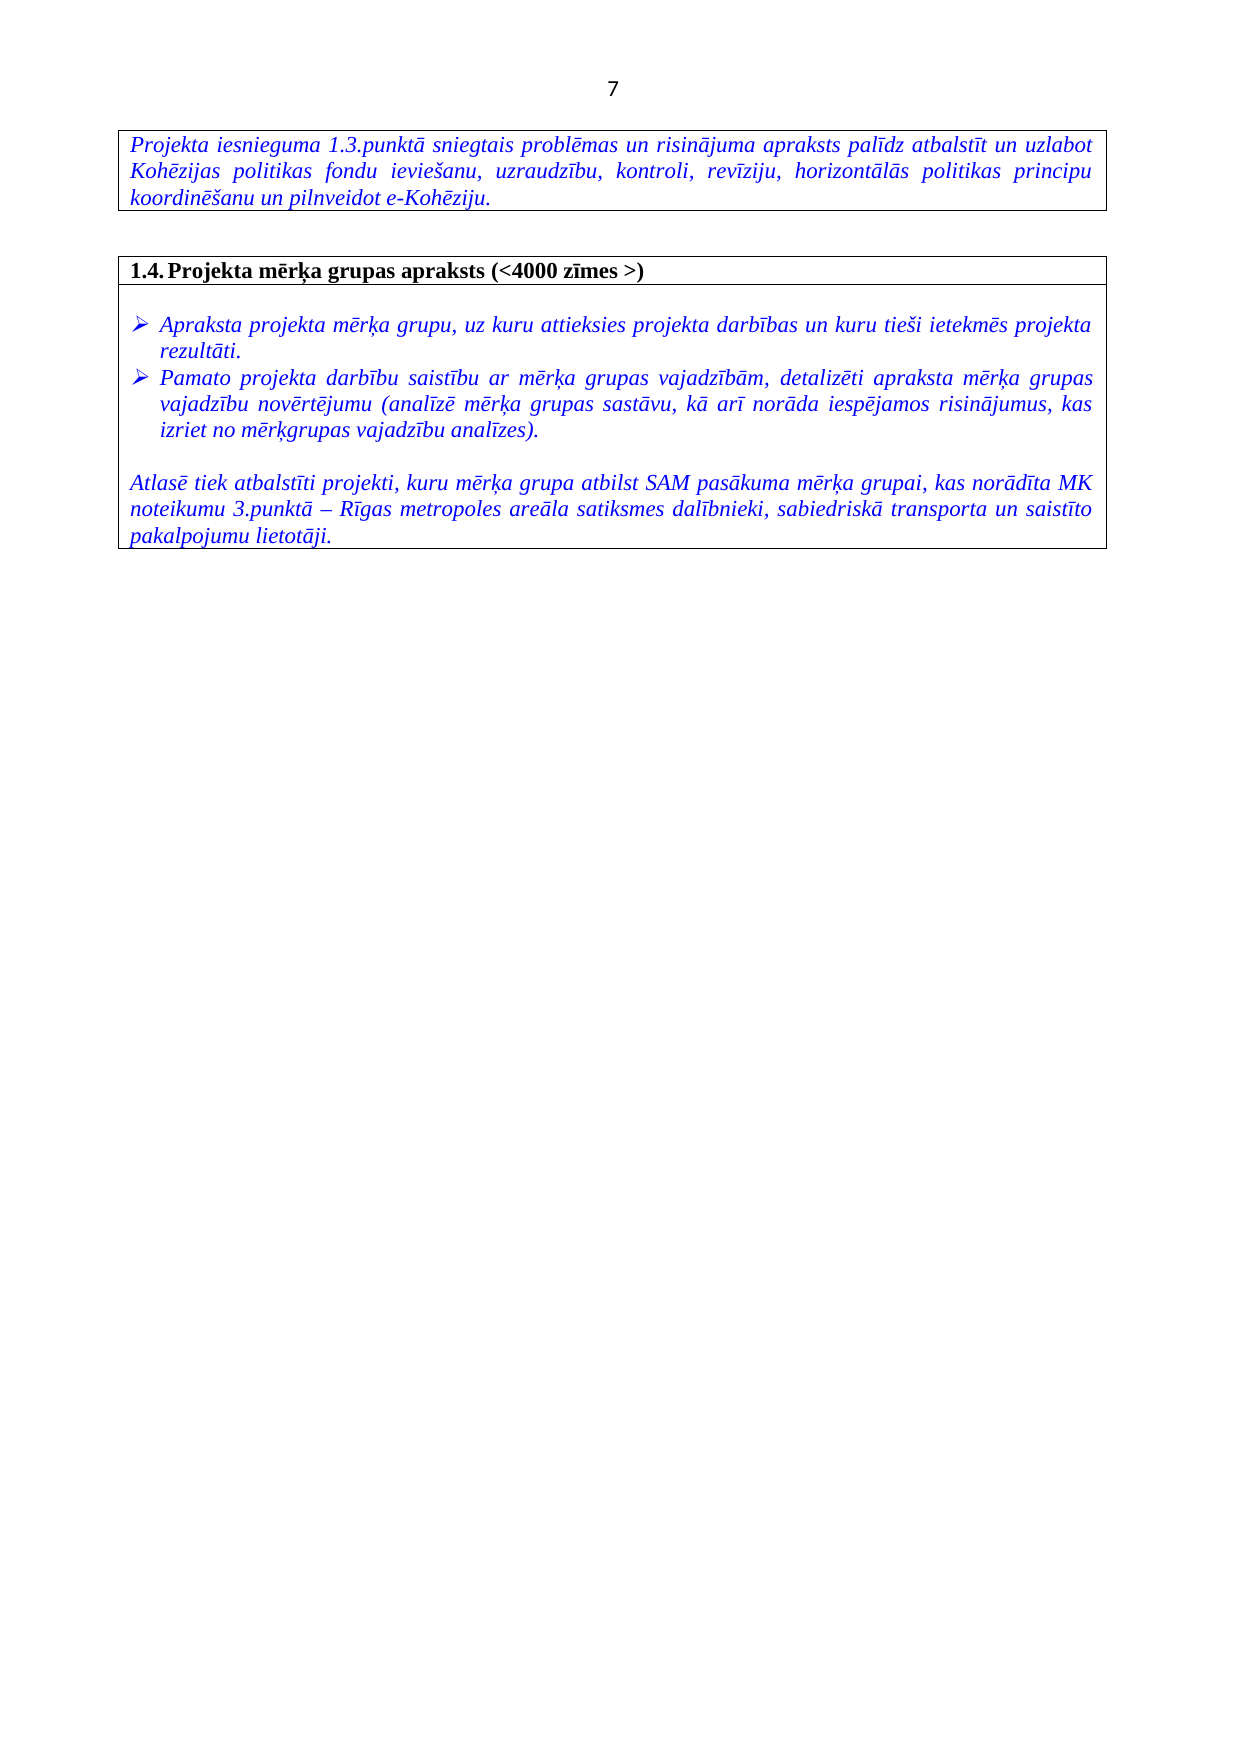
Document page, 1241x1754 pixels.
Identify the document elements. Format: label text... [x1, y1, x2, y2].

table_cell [119, 131, 1106, 210]
table_header Projekta mērķa grupas apraksts (<4000 zīmes >) [119, 257, 1106, 283]
table_cell Apraksta projekta mērķa grupu, uz kuru attieksies projekta darbības un kuru tieši ietekmēs projekta rezultāti. Pamato projekta darbību saistību ar mērķa grupas vajadzībām, detalizēti apraksta mērķa grupas vajadzību novērtējumu (analīzē mērķa grupas sastāvu, kā arī norāda iespējamos risinājumus, kas izriet no mērķgrupas vajadzību analīzes). Atlasē tiek atbalstīti projekti, kuru mērķa grupa atbilst SAM pasākuma mērķa grupai, kas norādīta MK noteikumu 3.punktā – Rīgas metropoles areāla satiksmes dalībnieki, sabiedriskā transporta un saistīto pakalpojumu lietotāji. [119, 285, 1106, 548]
